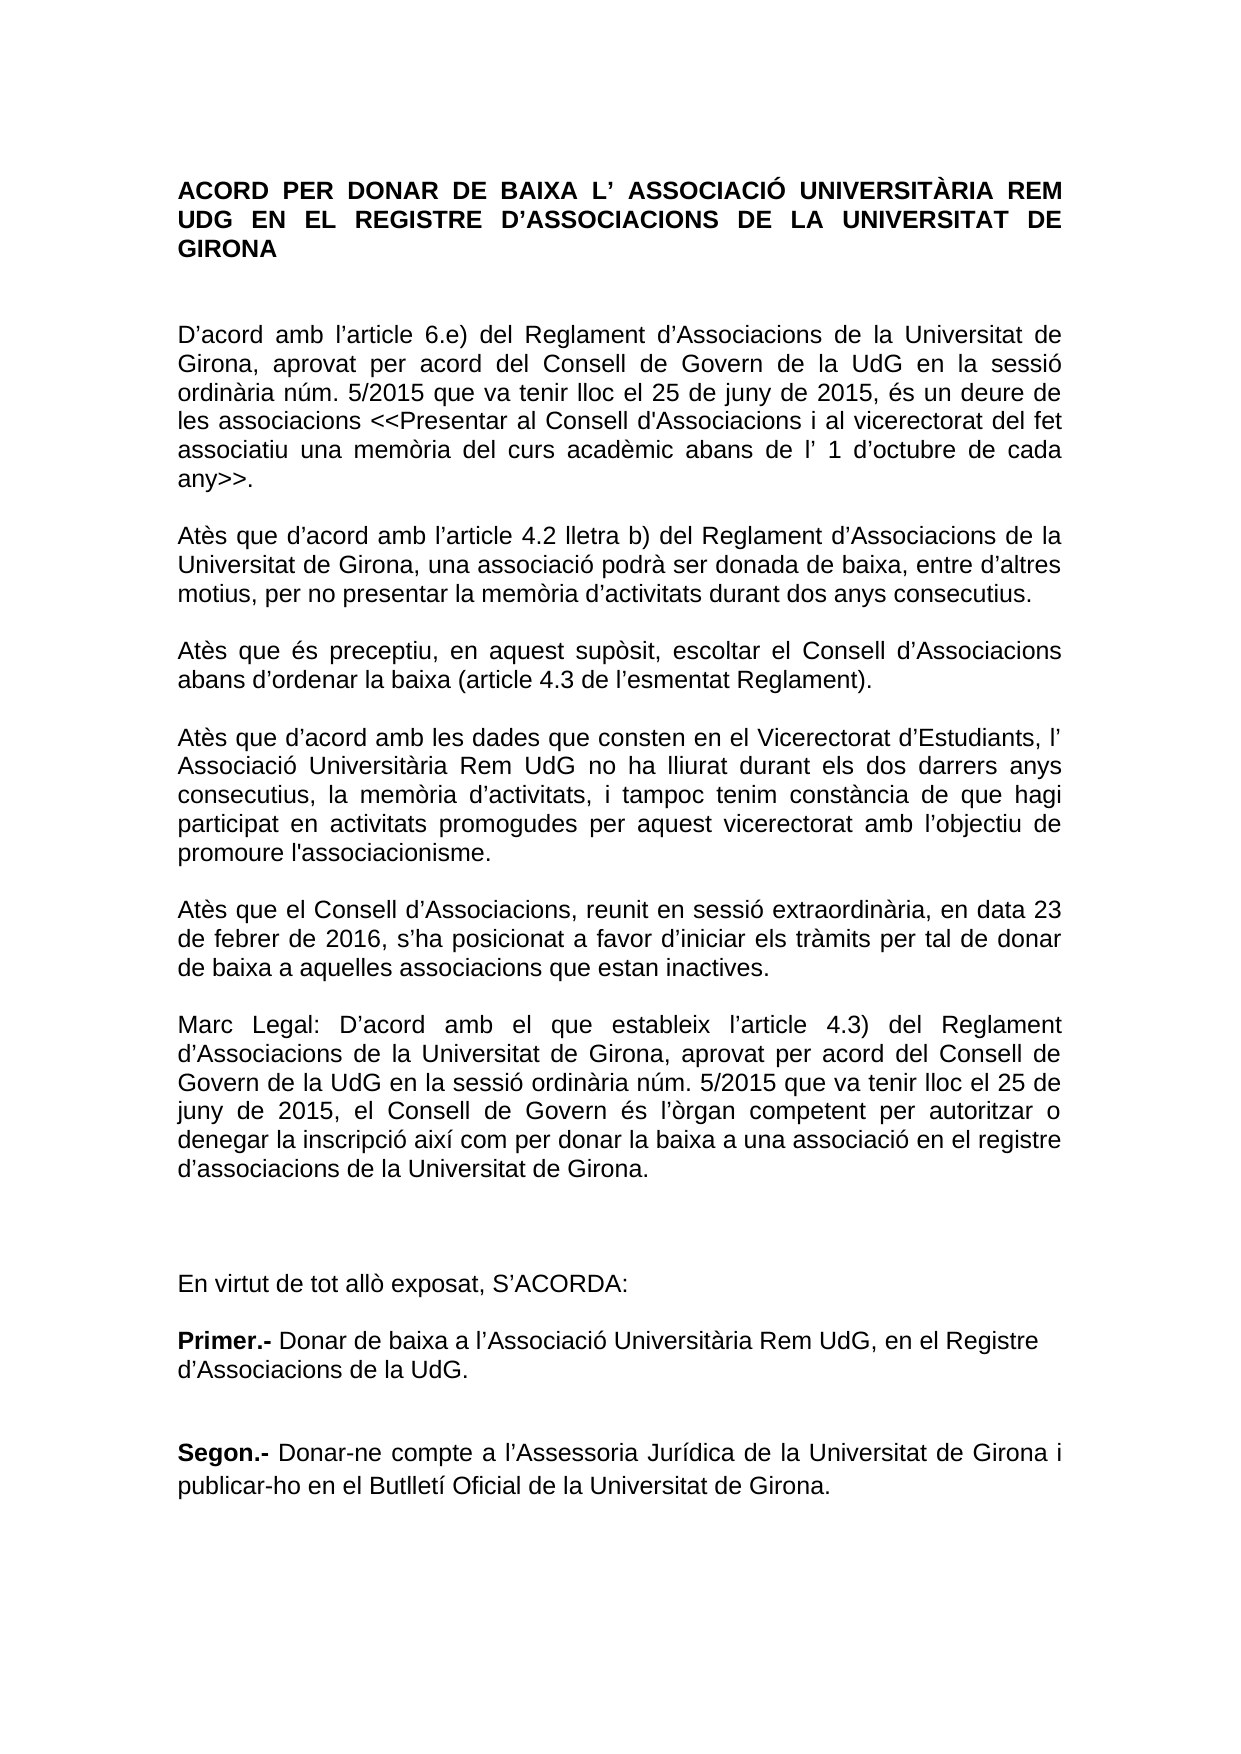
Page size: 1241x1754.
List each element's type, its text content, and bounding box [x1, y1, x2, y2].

text Atès que és preceptiu, en aquest supòsit, escoltar el Consell d’Associacions abans d’ordenar la baixa (article 4.3 de l’esmentat Reglament). [177, 636, 1063, 694]
text En virtut de tot allò exposat, S’ACORDA: [177, 1269, 1063, 1298]
text ACORD PER DONAR DE BAIXA L’ ASSOCIACIÓ UNIVERSITÀRIA REM UDG EN EL REGISTRE D’ASSOCIACIONS DE LA UNIVERSITAT DE GIRONA [177, 176, 1063, 263]
text Segon.- Donar-ne compte a l’Assessoria Jurídica de la Universitat de Girona i publicar-ho en el Butlletí Oficial de la Universitat de Girona. [177, 1438, 1063, 1499]
text D’acord amb l’article 6.e) del Reglament d’Associacions de la Universitat de Girona, aprovat per acord del Consell de Govern de la UdG en la sessió ordinària núm. 5/2015 que va tenir lloc el 25 de juny de 2015, és un deure de les associacions <<Presentar al Consell d'Associacions i al vicerectorat del fet associatiu una memòria del curs acadèmic abans de l’ 1 d’octubre de cada any>>. [177, 320, 1063, 493]
text Marc Legal: D’acord amb el que estableix l’article 4.3) del Reglament d’Associacions de la Universitat de Girona, aprovat per acord del Consell de Govern de la UdG en la sessió ordinària núm. 5/2015 que va tenir lloc el 25 de juny de 2015, el Consell de Govern és l’òrgan competent per autoritzar o denegar la inscripció així com per donar la baixa a una associació en el registre d’associacions de la Universitat de Girona. [177, 1010, 1063, 1183]
text Atès que d’acord amb les dades que consten en el Vicerectorat d’Estudiants, l’ Associació Universitària Rem UdG no ha lliurat durant els dos darrers anys consecutius, la memòria d’activitats, i tampoc tenim constància de que hagi participat en activitats promogudes per aquest vicerectorat amb l’objectiu de promoure l'associacionisme. [177, 723, 1063, 866]
text Primer.- Donar de baixa a l’Associació Universitària Rem UdG, en el Registre d’Associacions de la UdG. [177, 1326, 1063, 1384]
text Atès que d’acord amb l’article 4.2 lletra b) del Reglament d’Associacions de la Universitat de Girona, una associació podrà ser donada de baixa, entre d’altres motius, per no presentar la memòria d’activitats durant dos anys consecutius. [177, 521, 1063, 608]
text Atès que el Consell d’Associacions, reunit en sessió extraordinària, en data 23 de febrer de 2016, s’ha posicionat a favor d’iniciar els tràmits per tal de donar de baixa a aquelles associacions que estan inactives. [177, 895, 1063, 981]
